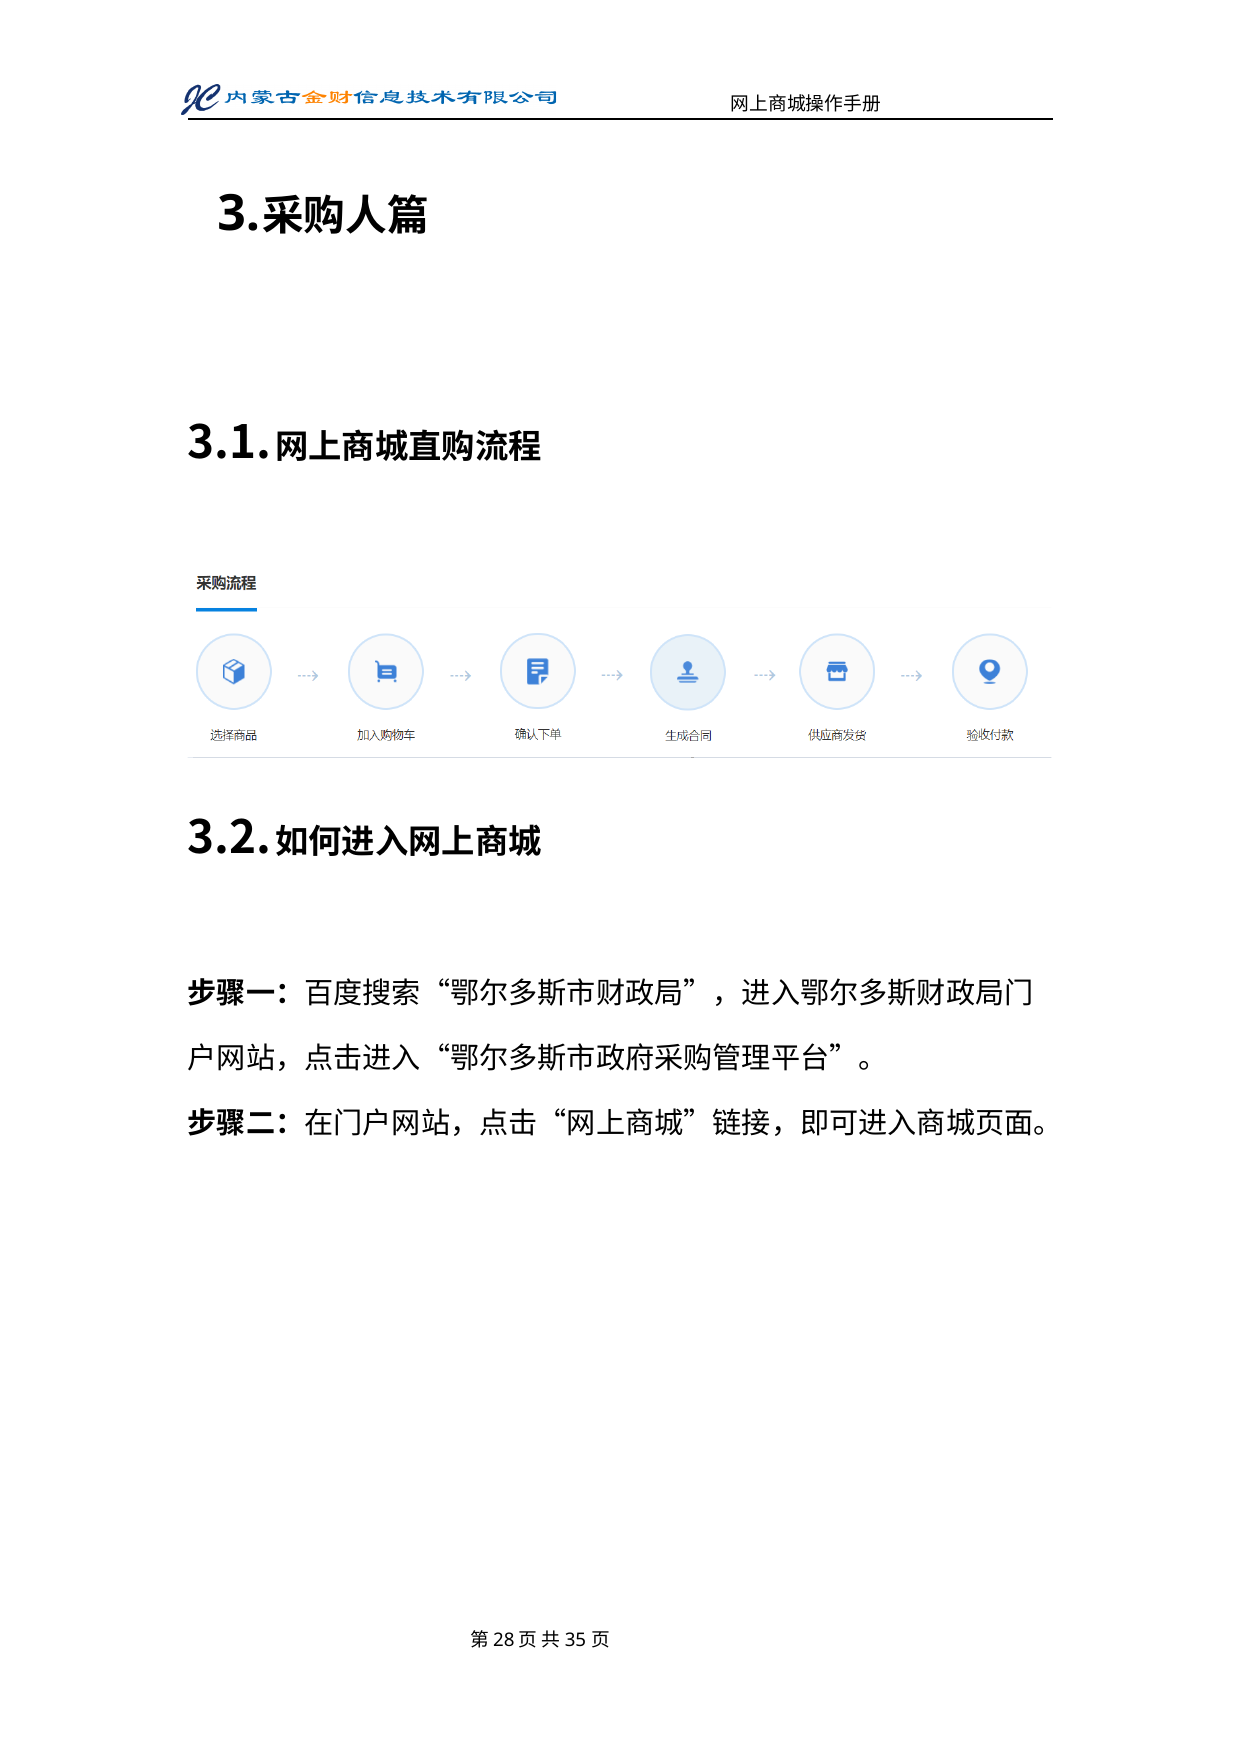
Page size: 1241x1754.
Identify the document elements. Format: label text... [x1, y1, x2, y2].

text 步骤二：在门户网站，点击“网上商城”链接，即可进入商城页面。 [187, 1088, 1053, 1153]
subtitle 采购人篇 [217, 162, 1053, 259]
subtitle 如何进入网上商城 [187, 785, 1053, 882]
subtitle 网上商城直购流程 [187, 390, 1053, 487]
text 步骤一：百度搜索“鄂尔多斯市财政局”，进入鄂尔多斯财政局门户网站，点击进入“鄂尔多斯市政府采购管理平台”。 [187, 958, 1053, 1088]
picture [181, 84, 557, 115]
picture [187, 562, 1052, 758]
